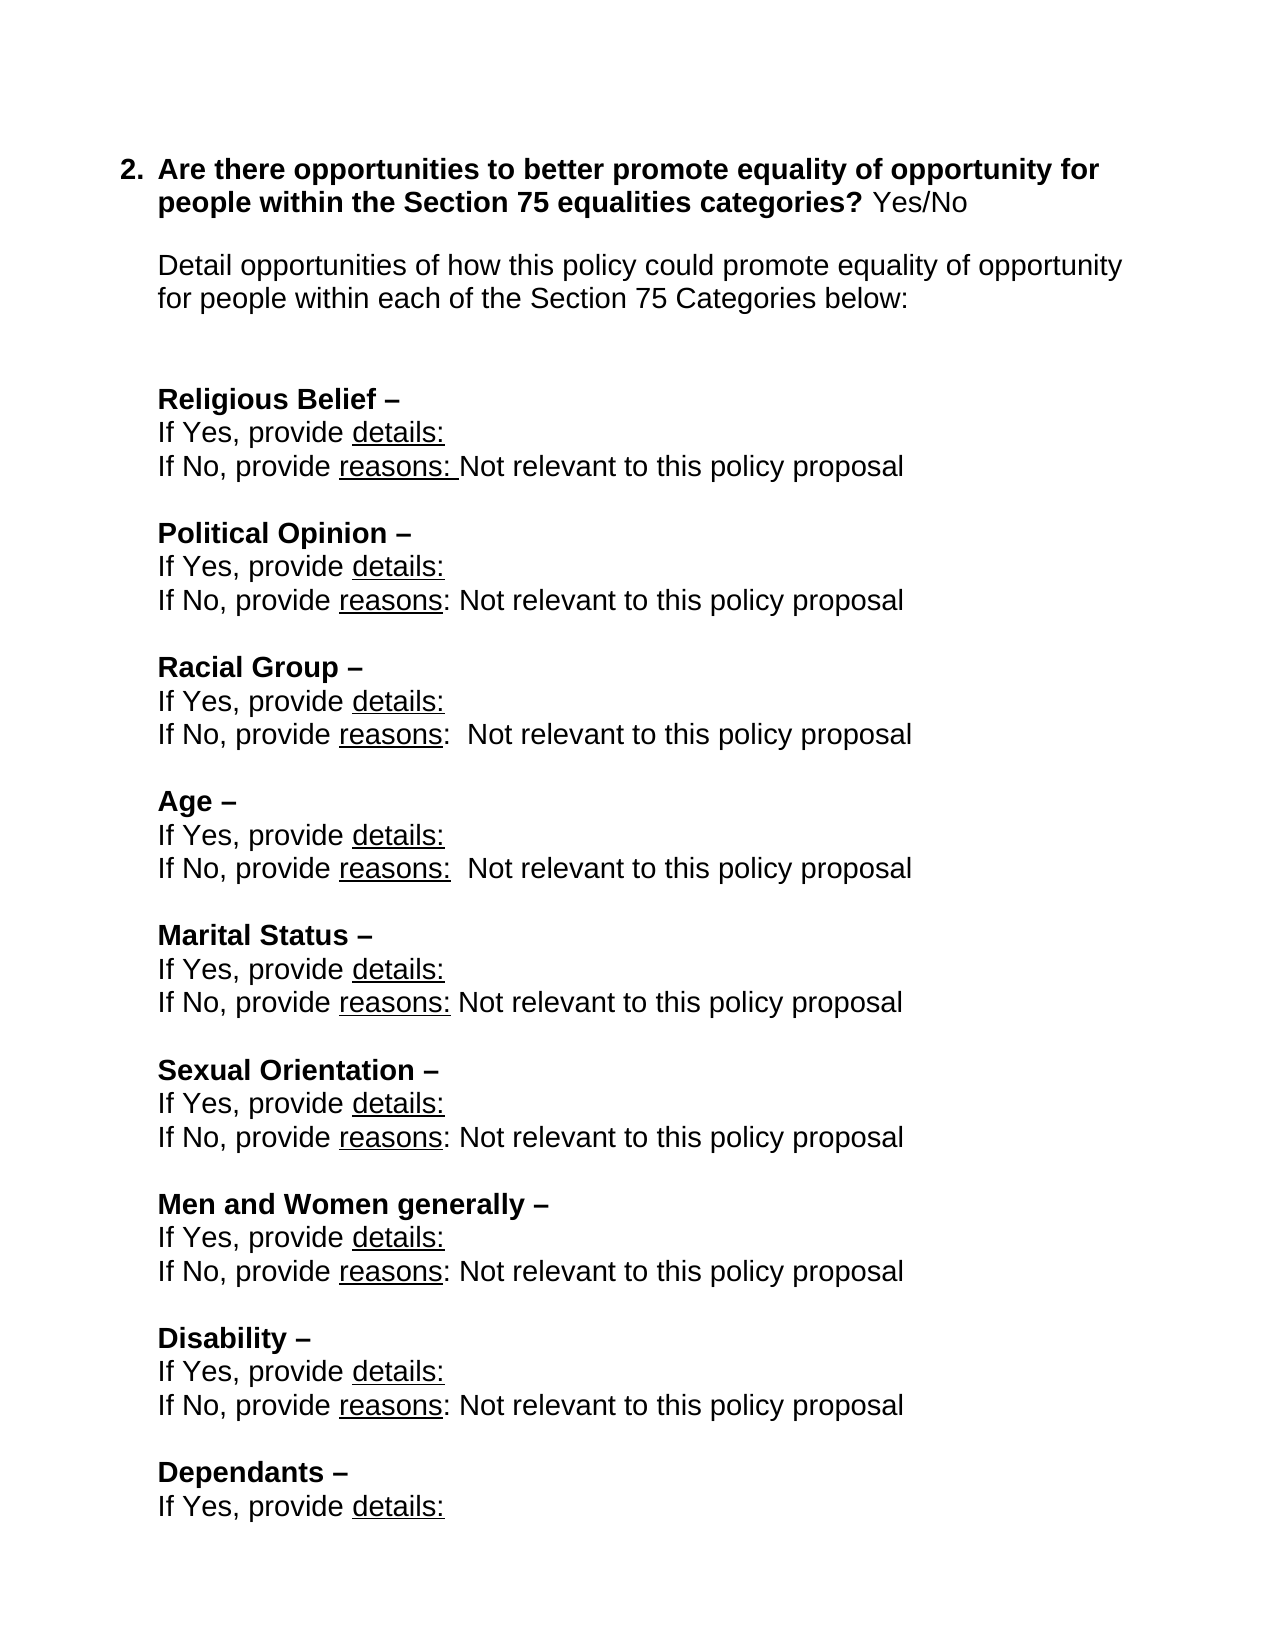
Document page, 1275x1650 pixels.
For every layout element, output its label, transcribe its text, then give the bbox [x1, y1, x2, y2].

text If No, provide reasons: Not relevant to this policy proposal [157, 986, 1155, 1019]
text If No, provide reasons: Not relevant to this policy proposal [157, 851, 1155, 885]
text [157, 1388, 1155, 1422]
text Disability – [157, 1321, 1155, 1354]
text If No, provide reasons: Not relevant to this policy proposal [157, 583, 1155, 617]
text Marital Status – [157, 918, 1155, 952]
text If No, provide reasons: Not relevant to this policy proposal [157, 449, 1155, 482]
text Dependants – [157, 1455, 1155, 1489]
text If No, provide reasons: Not relevant to this policy proposal [157, 717, 1155, 751]
text If Yes, provide details: [157, 818, 1155, 851]
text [157, 1254, 1155, 1287]
text If Yes, provide details: [157, 415, 1155, 449]
text Religious Belief – [157, 382, 1155, 415]
text If No, provide reasons: Not relevant to this policy proposal [157, 1120, 1155, 1153]
text If Yes, provide details: [157, 1489, 1155, 1522]
text If Yes, provide details: [157, 549, 1155, 583]
text Detail opportunities of how this policy could promote equality of opportunity for people within each of the Section 75 Categories below: [157, 248, 1155, 315]
list Are there opportunities to better promote equality of opportunity for people within the Section 75 equalities categories? Yes/No [120, 152, 1155, 219]
text If Yes, provide details: [157, 952, 1155, 986]
text If Yes, provide details: [157, 684, 1155, 717]
text If Yes, provide details: [157, 1086, 1155, 1120]
text Political Opinion – [157, 516, 1155, 549]
text Sexual Orientation – [157, 1053, 1155, 1086]
text Age – [157, 784, 1155, 818]
text Racial Group – [157, 650, 1155, 684]
text If Yes, provide details: [157, 1354, 1155, 1388]
text If Yes, provide details: [157, 1220, 1155, 1254]
text Men and Women generally – [157, 1187, 1155, 1220]
